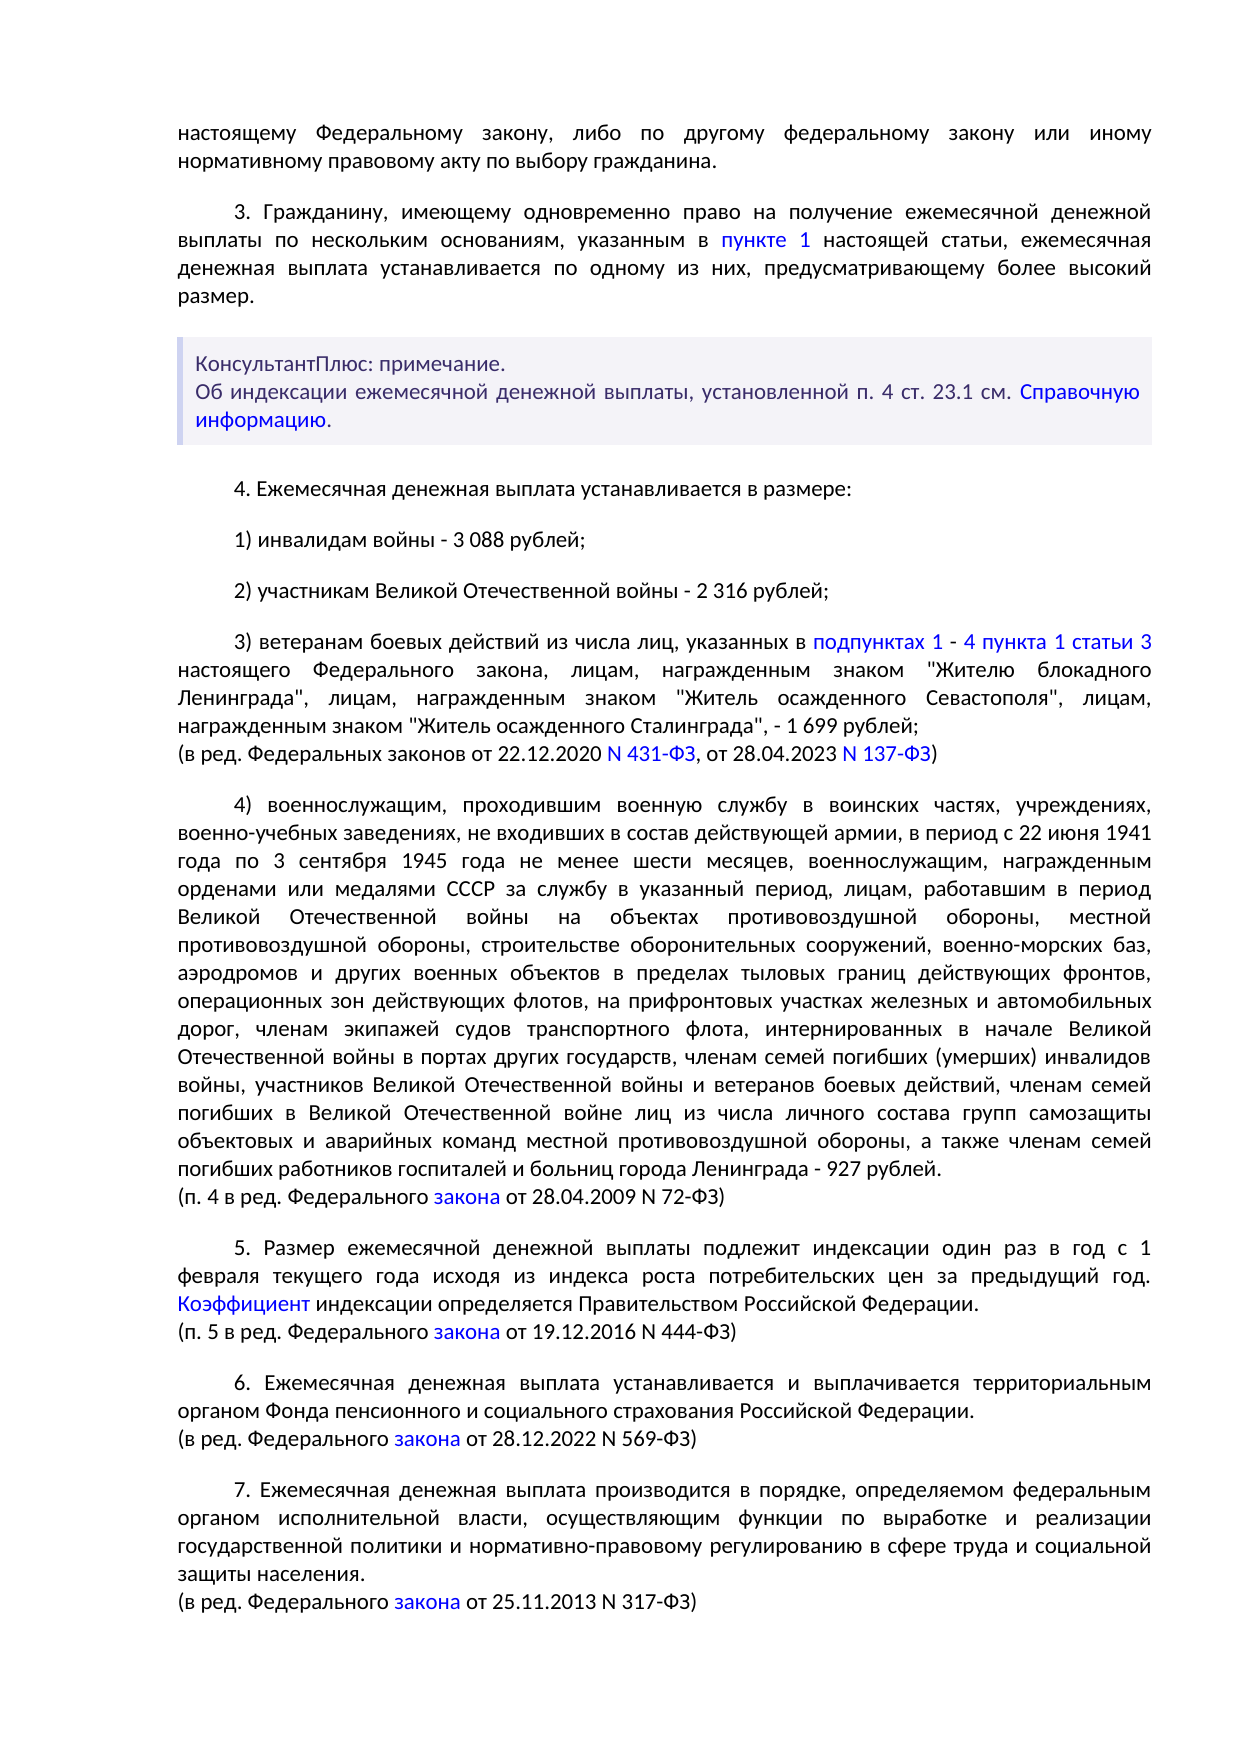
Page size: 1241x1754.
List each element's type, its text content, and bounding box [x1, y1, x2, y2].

text (п. 5 в ред. Федерального закона от 19.12.2016 N 444-ФЗ) [177, 1317, 1152, 1345]
text 2) участникам Великой Отечественной войны - 2 316 рублей; [177, 576, 1152, 604]
text (в ред. Федеральных законов от 22.12.2020 N 431-ФЗ, от 28.04.2023 N 137-ФЗ) [177, 739, 1152, 767]
table_header КонсультантПлюс: примечание. Об индексации ежемесячной денежной выплаты, установленной п. 4 ст. 23.1 см. Справочную информацию. [195, 337, 1140, 445]
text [177, 118, 1152, 174]
text 4. Ежемесячная денежная выплата устанавливается в размере: [177, 474, 1152, 502]
text (в ред. Федерального закона от 25.11.2013 N 317-ФЗ) [177, 1587, 1152, 1615]
table_header [1140, 337, 1152, 445]
text 7. Ежемесячная денежная выплата производится в порядке, определяемом федеральным органом исполнительной власти, осуществляющим функции по выработке и реализации государственной политики и нормативно-правовому регулированию в сфере труда и социальной защиты населения. [177, 1475, 1152, 1587]
text (в ред. Федерального закона от 28.12.2022 N 569-ФЗ) [177, 1424, 1152, 1452]
table_header [177, 337, 183, 445]
text 6. Ежемесячная денежная выплата устанавливается и выплачивается территориальным органом Фонда пенсионного и социального страхования Российской Федерации. [177, 1368, 1152, 1424]
text (п. 4 в ред. Федерального закона от 28.04.2009 N 72-ФЗ) [177, 1182, 1152, 1210]
text 3) ветеранам боевых действий из числа лиц, указанных в подпунктах 1 - 4 пункта 1 статьи 3 настоящего Федерального закона, лицам, награжденным знаком "Жителю блокадного Ленинграда", лицам, награжденным знаком "Житель осажденного Севастополя", лицам, награжденным знаком "Житель осажденного Сталинграда", - 1 699 рублей; [177, 627, 1152, 739]
text 3. Гражданину, имеющему одновременно право на получение ежемесячной денежной выплаты по нескольким основаниям, указанным в пункте 1 настоящей статьи, ежемесячная денежная выплата устанавливается по одному из них, предусматривающему более высокий размер. [177, 197, 1152, 309]
table_header [183, 337, 195, 445]
text 5. Размер ежемесячной денежной выплаты подлежит индексации один раз в год с 1 февраля текущего года исходя из индекса роста потребительских цен за предыдущий год. Коэффициент индексации определяется Правительством Российской Федерации. [177, 1233, 1152, 1317]
text 4) военнослужащим, проходившим военную службу в воинских частях, учреждениях, военно-учебных заведениях, не входивших в состав действующей армии, в период с 22 июня 1941 года по 3 сентября 1945 года не менее шести месяцев, военнослужащим, награжденным орденами или медалями СССР за службу в указанный период, лицам, работавшим в период Великой Отечественной войны на объектах противовоздушной обороны, местной противовоздушной обороны, строительстве оборонительных сооружений, военно-морских баз, аэродромов и других военных объектов в пределах тыловых границ действующих фронтов, операционных зон действующих флотов, на прифронтовых участках железных и автомобильных дорог, членам экипажей судов транспортного флота, интернированных в начале Великой Отечественной войны в портах других государств, членам семей погибших (умерших) инвалидов войны, участников Великой Отечественной войны и ветеранов боевых действий, членам семей погибших в Великой Отечественной войне лиц из числа личного состава групп самозащиты объектовых и аварийных команд местной противовоздушной обороны, а также членам семей погибших работников госпиталей и больниц города Ленинграда - 927 рублей. [177, 790, 1152, 1182]
text 1) инвалидам войны - 3 088 рублей; [177, 525, 1152, 553]
